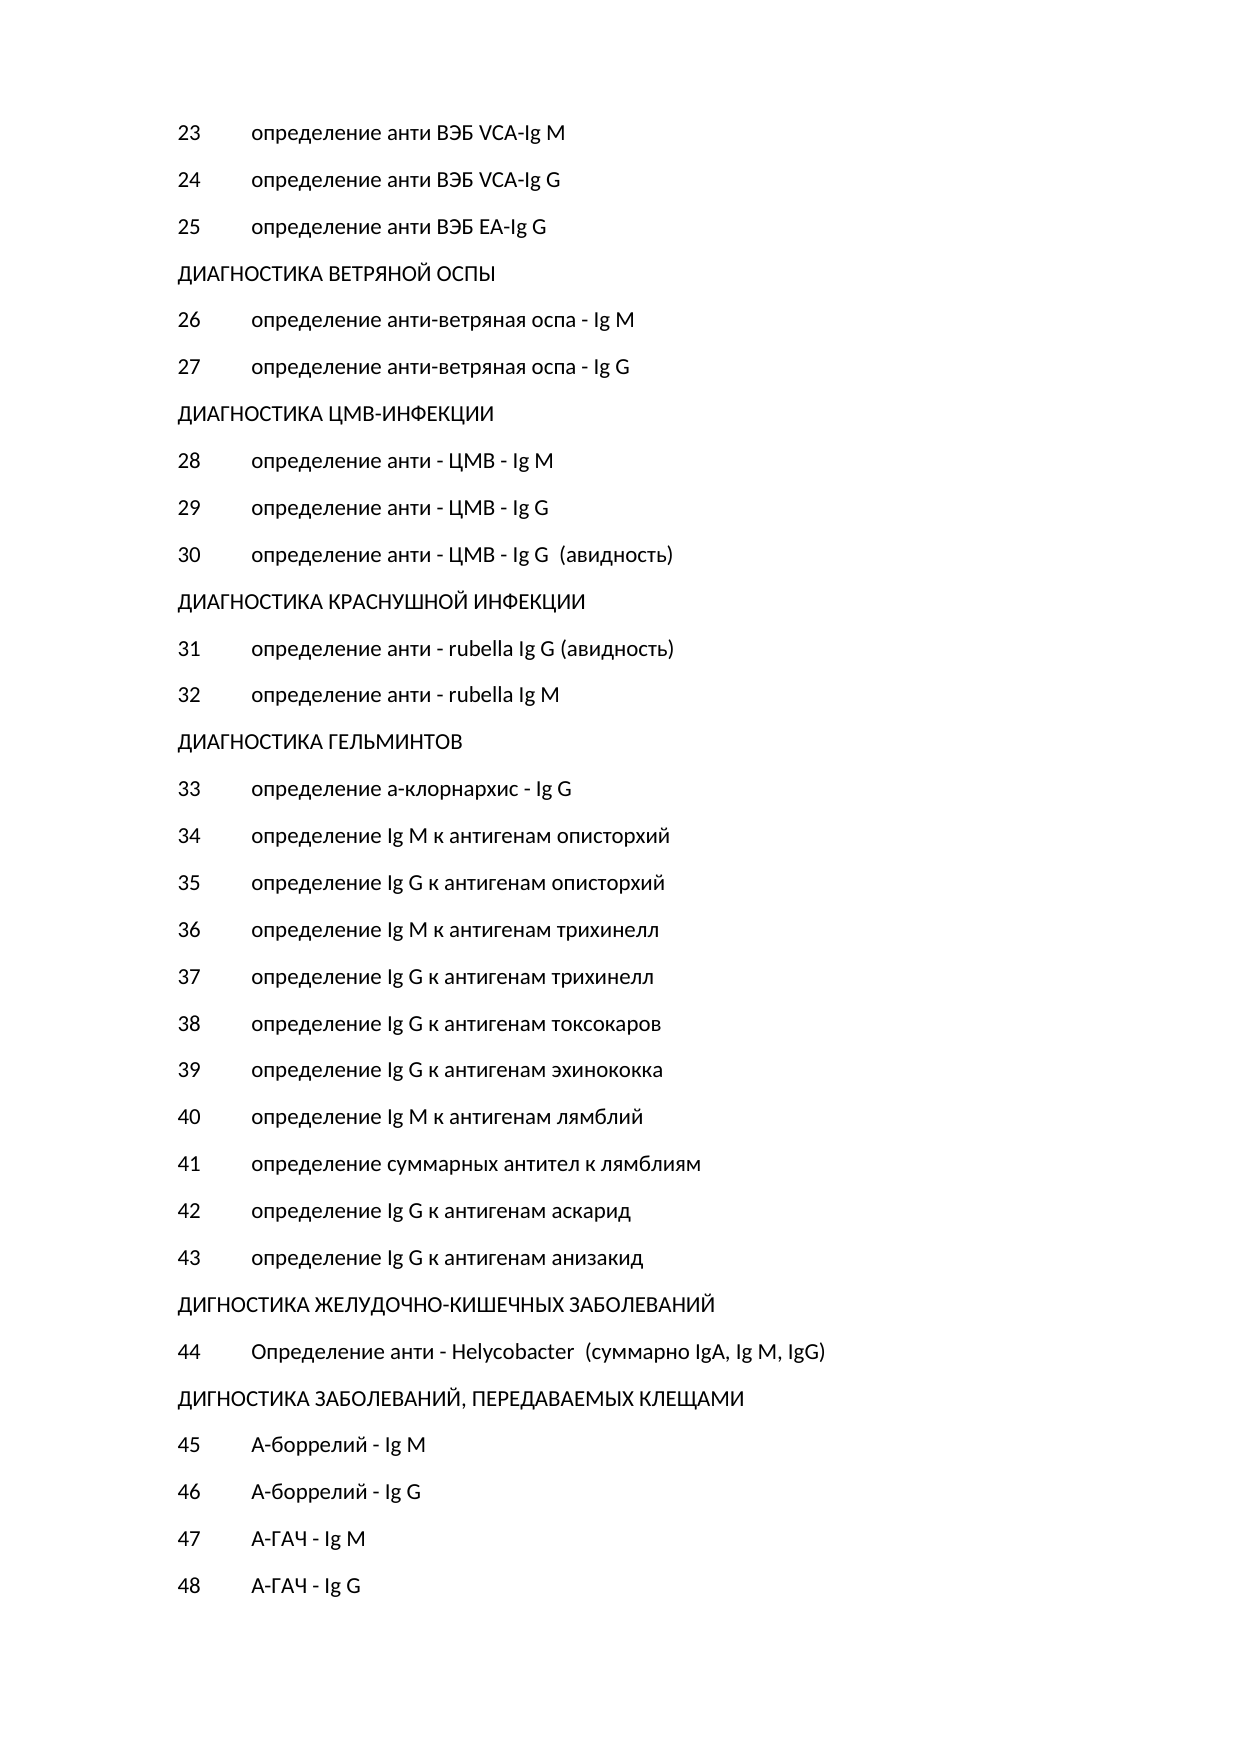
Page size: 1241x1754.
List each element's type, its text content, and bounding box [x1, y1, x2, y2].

text 35 определение Ig G к антигенам описторхий [177, 868, 1152, 896]
text 29 определение анти - ЦМВ - Ig G [177, 493, 1152, 521]
text 31 определение анти - rubella Ig G (авидность) [177, 634, 1152, 662]
text 46 А-боррелий - Ig G [177, 1477, 1152, 1506]
text 26 определение анти-ветряная оспа - Ig M [177, 306, 1152, 334]
text 42 определение Ig G к антигенам аскарид [177, 1196, 1152, 1224]
text 45 А-боррелий - Ig M [177, 1431, 1152, 1459]
text 27 определение анти-ветряная оспа - Ig G [177, 352, 1152, 381]
text 32 определение анти - rubella Ig М [177, 681, 1152, 709]
text 37 определение Ig G к антигенам трихинелл [177, 962, 1152, 990]
text 36 определение Ig M к антигенам трихинелл [177, 915, 1152, 943]
text 34 определение Ig M к антигенам описторхий [177, 821, 1152, 849]
text ДИАГНОСТИКА ГЕЛЬМИНТОВ [177, 727, 1152, 756]
text 40 определение Ig M к антигенам лямблий [177, 1102, 1152, 1131]
text 30 определение анти - ЦМВ - Ig G (авидность) [177, 540, 1152, 568]
text 47 А-ГАЧ - Ig M [177, 1524, 1152, 1552]
text 28 определение анти - ЦМВ - Ig M [177, 446, 1152, 474]
text 25 определение анти ВЭБ EA-Ig G [177, 212, 1152, 240]
text 43 определение Ig G к антигенам анизакид [177, 1243, 1152, 1271]
text ДИГНОСТИКА ЖЕЛУДОЧНО-КИШЕЧНЫХ ЗАБОЛЕВАНИЙ [177, 1290, 1152, 1318]
text ДИАГНОСТИКА КРАСНУШНОЙ ИНФЕКЦИИ [177, 587, 1152, 615]
text 24 определение анти ВЭБ VCA-Ig G [177, 165, 1152, 193]
text 39 определение Ig G к антигенам эхинококка [177, 1056, 1152, 1084]
text 41 определение суммарных антител к лямблиям [177, 1149, 1152, 1177]
text ДИАГНОСТИКА ВЕТРЯНОЙ ОСПЫ [177, 259, 1152, 287]
text ДИАГНОСТИКА ЦМВ-ИНФЕКЦИИ [177, 399, 1152, 427]
text 33 определение а-клорнархис - Ig G [177, 774, 1152, 802]
text 38 определение Ig G к антигенам токсокаров [177, 1009, 1152, 1037]
text ДИГНОСТИКА ЗАБОЛЕВАНИЙ, ПЕРЕДАВАЕМЫХ КЛЕЩАМИ [177, 1384, 1152, 1412]
text 23 определение анти ВЭБ VCA-Ig M [177, 118, 1152, 146]
text 48 А-ГАЧ - Ig G [177, 1571, 1152, 1599]
text 44 Определение анти - Helycobacter (суммарно IgA, Ig M, IgG) [177, 1337, 1152, 1365]
